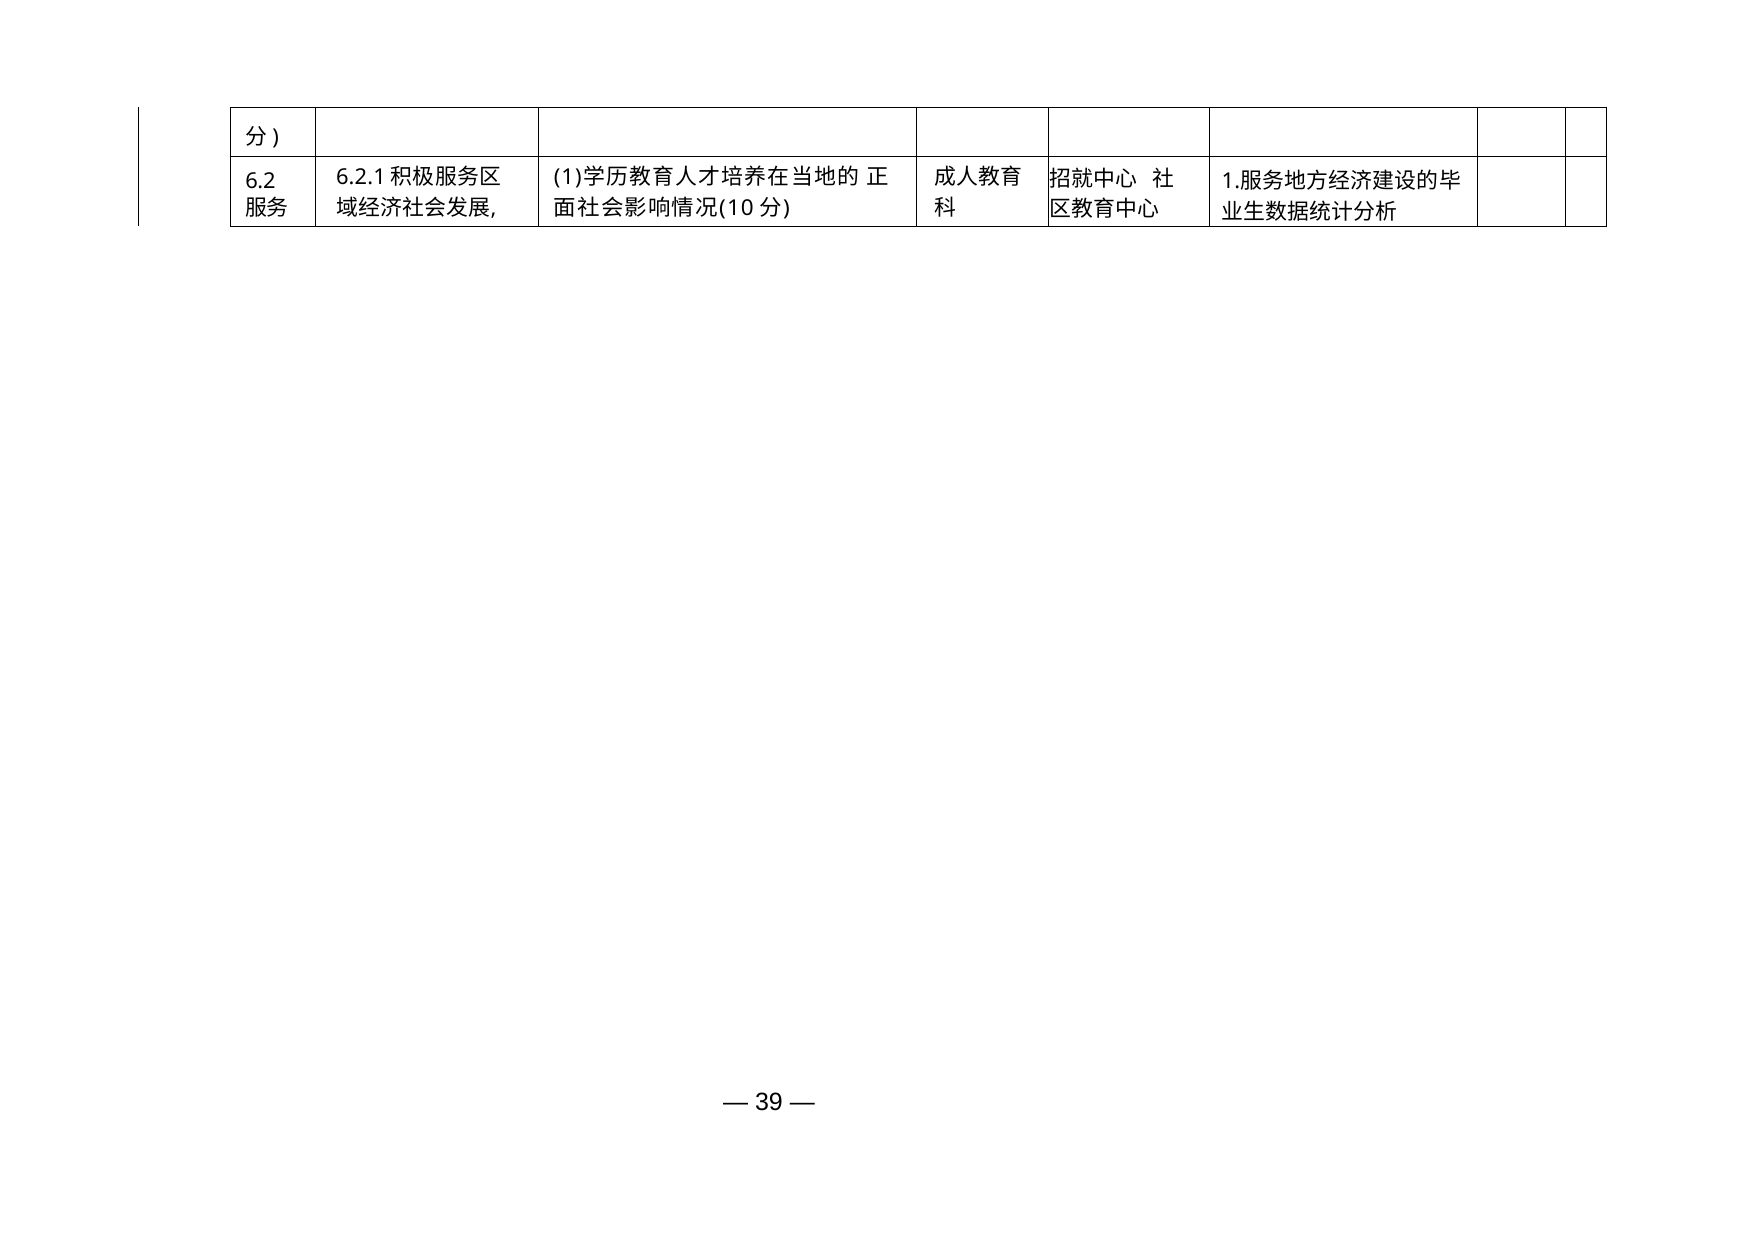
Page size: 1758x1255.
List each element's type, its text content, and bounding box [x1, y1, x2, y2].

table_cell 成人教育科 [917, 157, 1048, 226]
table_cell [1566, 108, 1606, 156]
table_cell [1210, 108, 1477, 156]
table_cell 6.2.1积极服务区 域经济社会发展, [316, 157, 538, 226]
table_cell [316, 108, 538, 156]
table_cell [1566, 157, 1606, 226]
table_cell 1.服务地方经济建设的毕 业生数据统计分析 [1210, 157, 1477, 226]
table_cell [539, 108, 916, 156]
table_cell [1478, 157, 1565, 226]
table_cell 6.2 服务 [231, 157, 315, 226]
table_cell [1478, 108, 1565, 156]
table_cell (1)学历教育人才培养在当地的 正面社会影响情况(10分) [539, 157, 916, 226]
table_cell 招就中心 社区教育中心 [1049, 157, 1209, 226]
